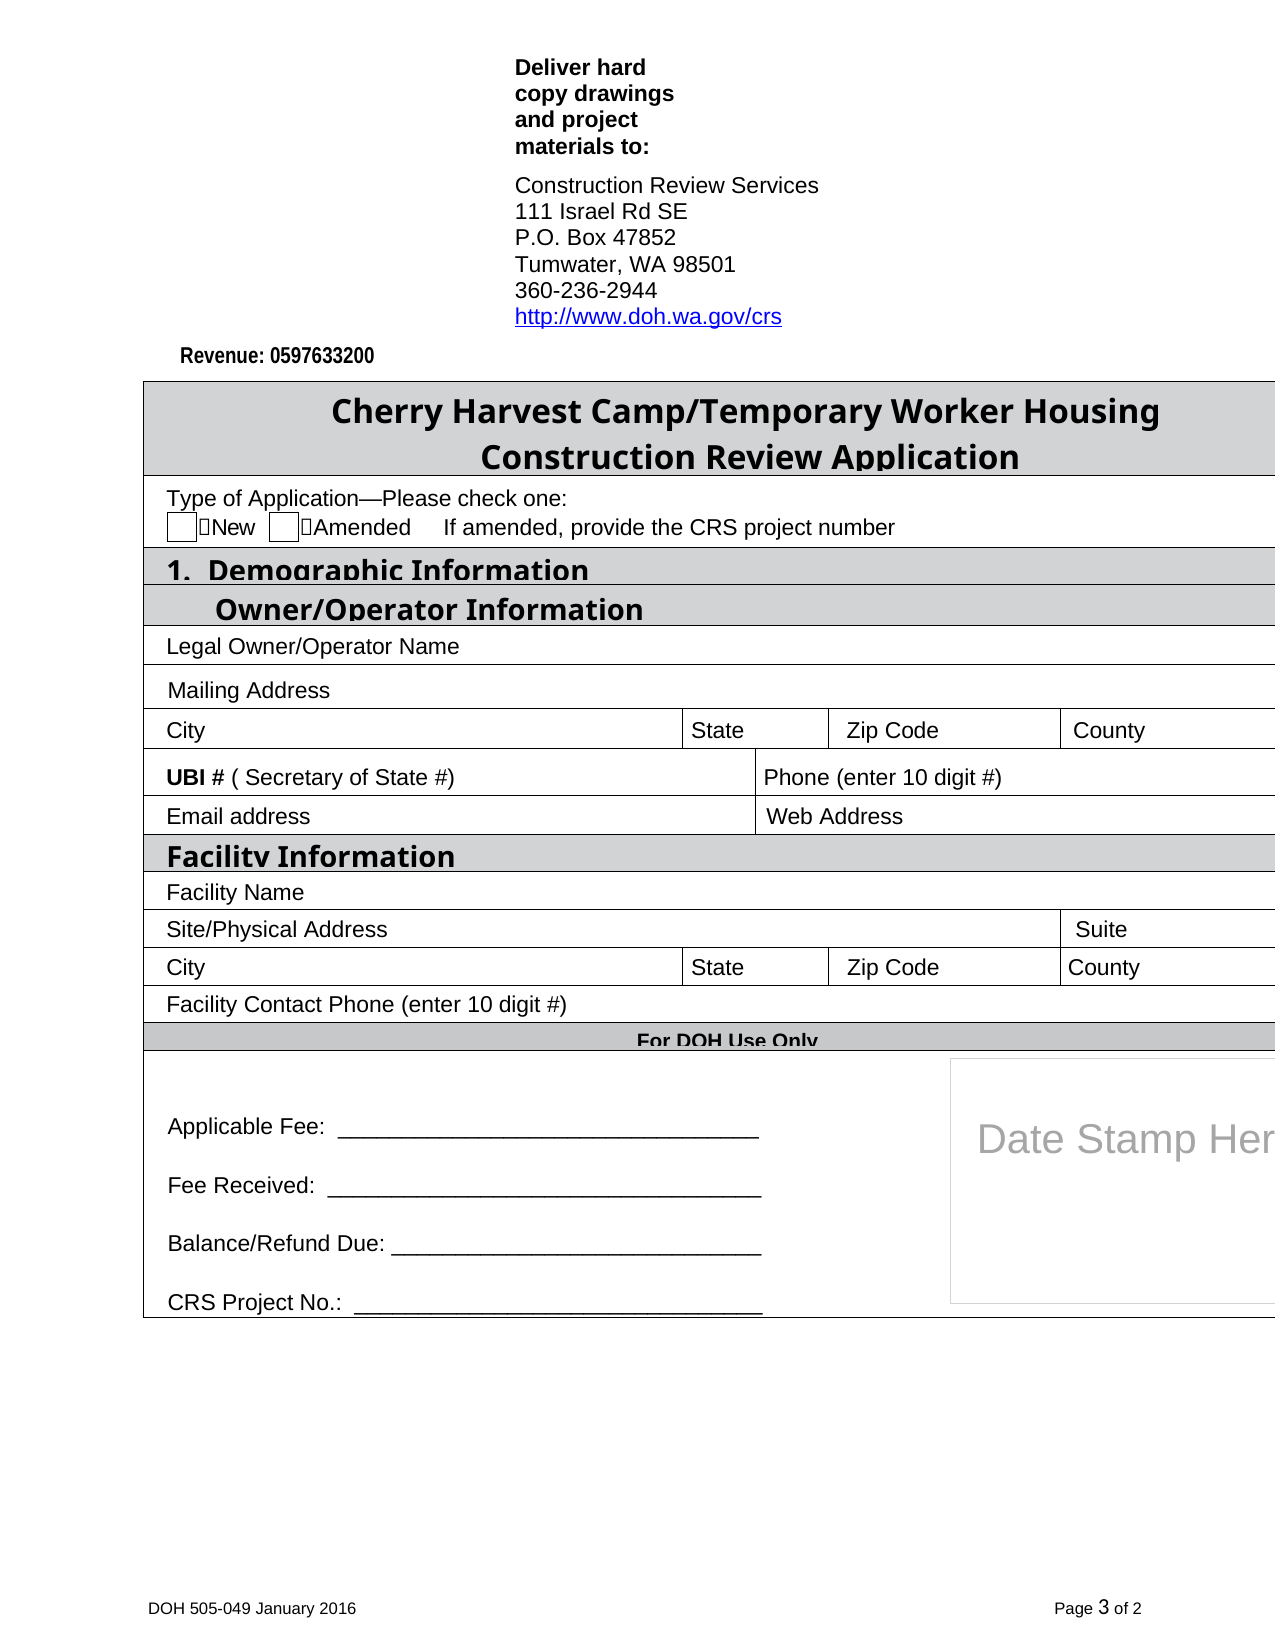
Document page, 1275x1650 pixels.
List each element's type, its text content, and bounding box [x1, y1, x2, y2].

table_cell 1. Demographic Information [144, 548, 1275, 584]
table_cell Type of Application—Please check one: New Amended If amended, provide the CRS project number [144, 476, 1275, 547]
table_cell State [683, 709, 828, 748]
table_cell Facility Contact Phone (enter 10 digit #) [144, 986, 1275, 1022]
table_cell Facility Name [144, 872, 1275, 909]
table_cell Facility Information [144, 835, 1275, 871]
text Construction Review Services 111 Israel Rd SE P.O. Box 47852 Tumwater, WA 98501 360-236-2944 http://www.doh.wa.gov/crs [514, 172, 1156, 330]
table_header Cherry Harvest Camp/Temporary Worker Housing Construction Review Application [144, 382, 1275, 475]
table_cell Zip Code [829, 709, 1060, 748]
table_cell Applicable Fee: _________________________________ Fee Received: __________________________________ Balance/Refund Due: _____________________________ CRS Project No.: ________________________________ [144, 1051, 1275, 1316]
table_cell Phone (enter 10 digit #) [756, 749, 1275, 794]
table_cell Mailing Address [144, 665, 1275, 708]
table_cell UBI # ( Secretary of State #) [144, 749, 755, 794]
text Revenue: 0597633200 [167, 342, 1156, 368]
table_cell County [1061, 709, 1275, 748]
text Deliver hard copy drawings and project materials to: [514, 54, 703, 159]
table_cell For DOH Use Only [144, 1023, 1275, 1050]
table_cell Web Address [756, 796, 1275, 834]
table_cell County [1061, 948, 1275, 985]
table_cell Legal Owner/Operator Name [144, 626, 1275, 663]
table_cell Owner/Operator Information [144, 585, 1275, 625]
table_cell City [144, 948, 682, 985]
table_cell Suite [1061, 910, 1275, 947]
table_cell Email address [144, 796, 755, 834]
table_cell Zip Code [829, 948, 1060, 985]
table_cell Site/Physical Address [144, 910, 1060, 947]
table_cell City [144, 709, 682, 748]
table_cell State [683, 948, 828, 985]
